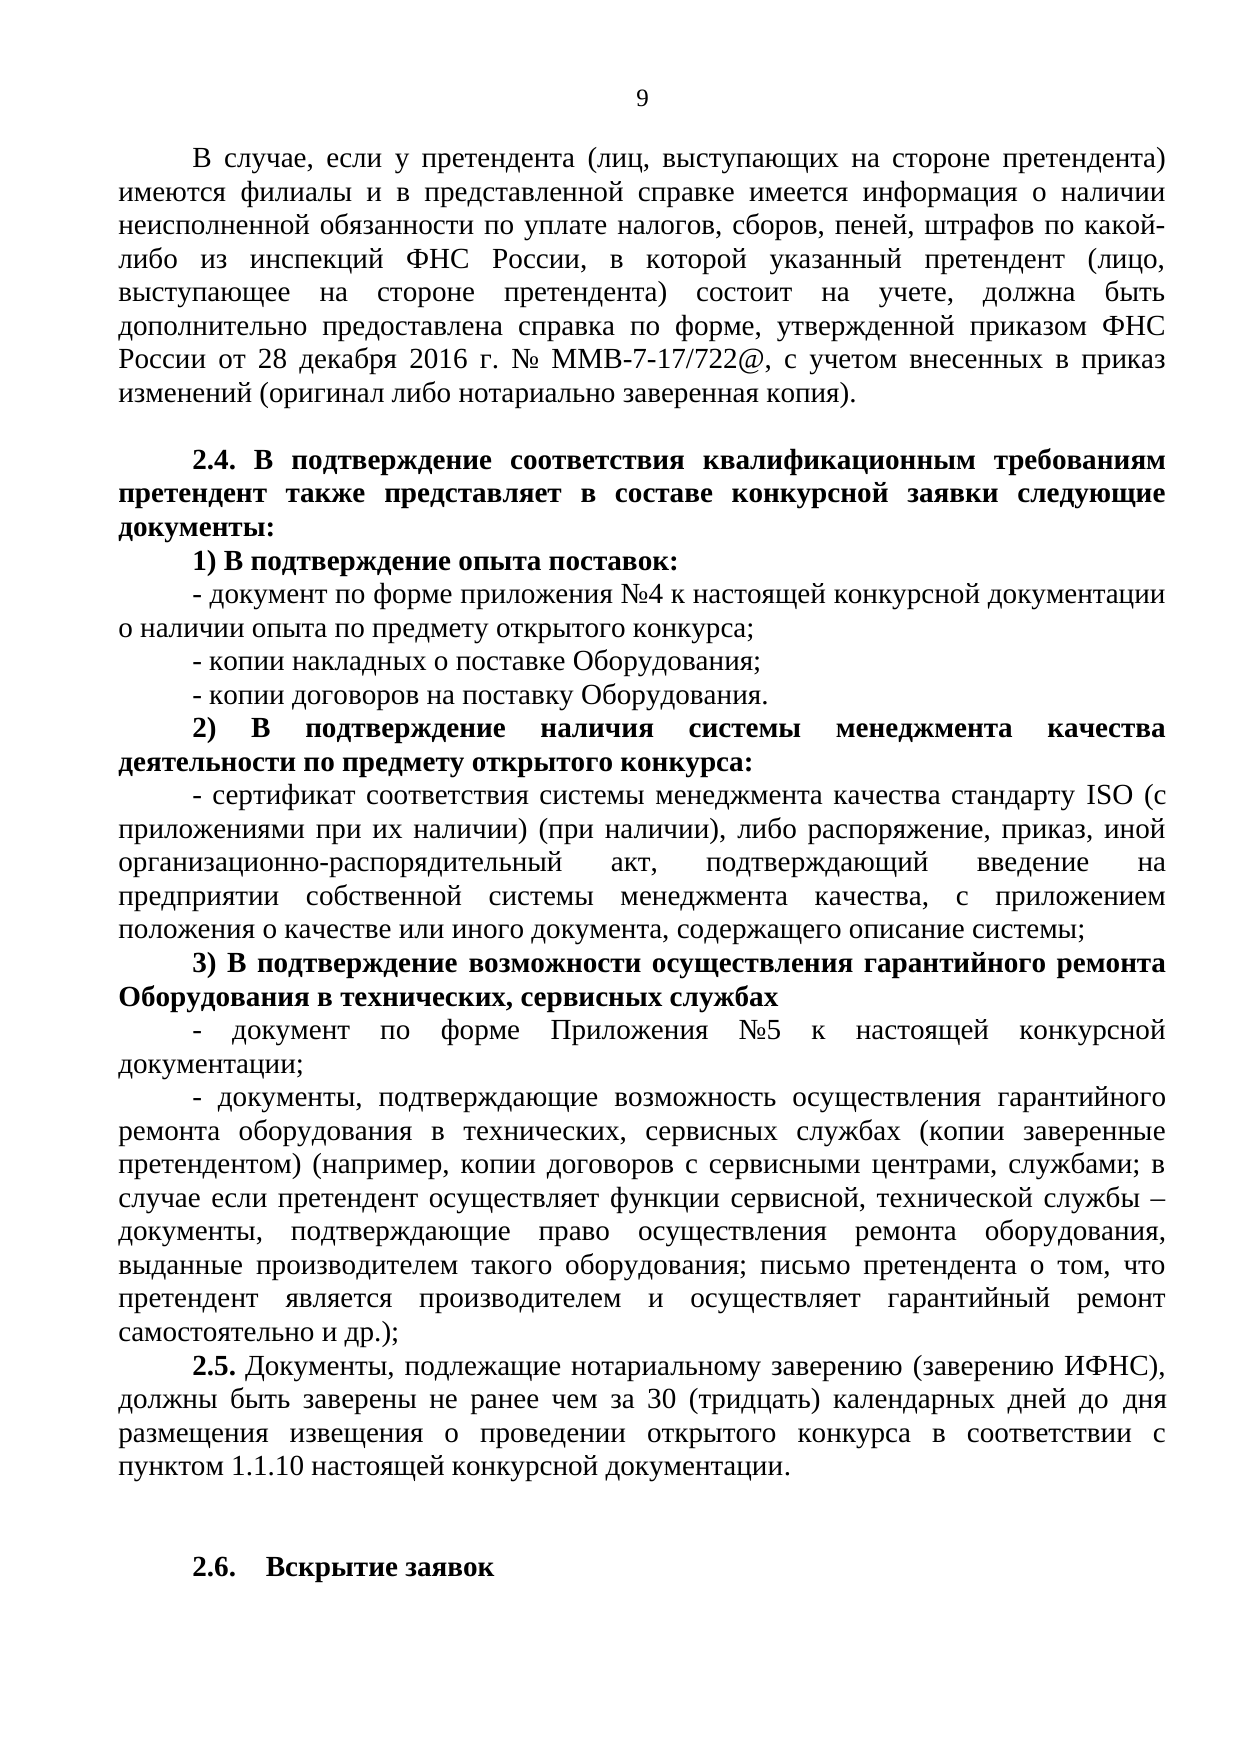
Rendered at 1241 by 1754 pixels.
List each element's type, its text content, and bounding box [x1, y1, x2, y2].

text 3) В подтверждение возможности осуществления гарантийного ремонта Оборудования в технических, сервисных службах [118, 945, 1167, 1012]
text - копии договоров на поставку Оборудования. [118, 677, 1167, 710]
text 2.5. Документы, подлежащие нотариальному заверению (заверению ИФНС), должны быть заверены не ранее чем за 30 (тридцать) календарных дней до дня размещения извещения о проведении открытого конкурса в соответствии с пунктом 1.1.10 настоящей конкурсной документации. [118, 1348, 1167, 1482]
text 2.6. Вскрытие заявок [118, 1549, 1167, 1582]
text 1) В подтверждение опыта поставок: [118, 543, 1167, 576]
text - документ по форме приложения №4 к настоящей конкурсной документации о наличии опыта по предмету открытого конкурса; [118, 576, 1167, 643]
text - документ по форме Приложения №5 к настоящей конкурсной документации; [118, 1012, 1167, 1079]
text - документы, подтверждающие возможность осуществления гарантийного ремонта оборудования в технических, сервисных службах (копии заверенные претендентом) (например, копии договоров с сервисными центрами, службами; в случае если претендент осуществляет функции сервисной, технической службы – документы, подтверждающие право осуществления ремонта оборудования, выданные производителем такого оборудования; письмо претендента о том, что претендент является производителем и осуществляет гарантийный ремонт самостоятельно и др.); [118, 1079, 1167, 1348]
text В случае, если у претендента (лиц, выступающих на стороне претендента) имеются филиалы и в представленной справке имеется информация о наличии неисполненной обязанности по уплате налогов, сборов, пеней, штрафов по какой-либо из инспекций ФНС России, в которой указанный претендент (лицо, выступающее на стороне претендента) состоит на учете, должна быть дополнительно предоставлена справка по форме, утвержденной приказом ФНС России от 28 декабря 2016 г. № ММВ-7-17/722@, с учетом внесенных в приказ изменений (оригинал либо нотариально заверенная копия). [118, 140, 1167, 408]
text - сертификат соответствия системы менеджмента качества стандарту ISO (с приложениями при их наличии) (при наличии), либо распоряжение, приказ, иной организационно-распорядительный акт, подтверждающий введение на предприятии собственной системы менеджмента качества, с приложением положения о качестве или иного документа, содержащего описание системы; [118, 777, 1167, 945]
text - копии накладных о поставке Оборудования; [118, 643, 1167, 677]
text 2) В подтверждение наличия системы менеджмента качества деятельности по предмету открытого конкурса: [118, 710, 1167, 777]
text 2.4. В подтверждение соответствия квалификационным требованиям претендент также представляет в составе конкурсной заявки следующие документы: [118, 442, 1167, 543]
